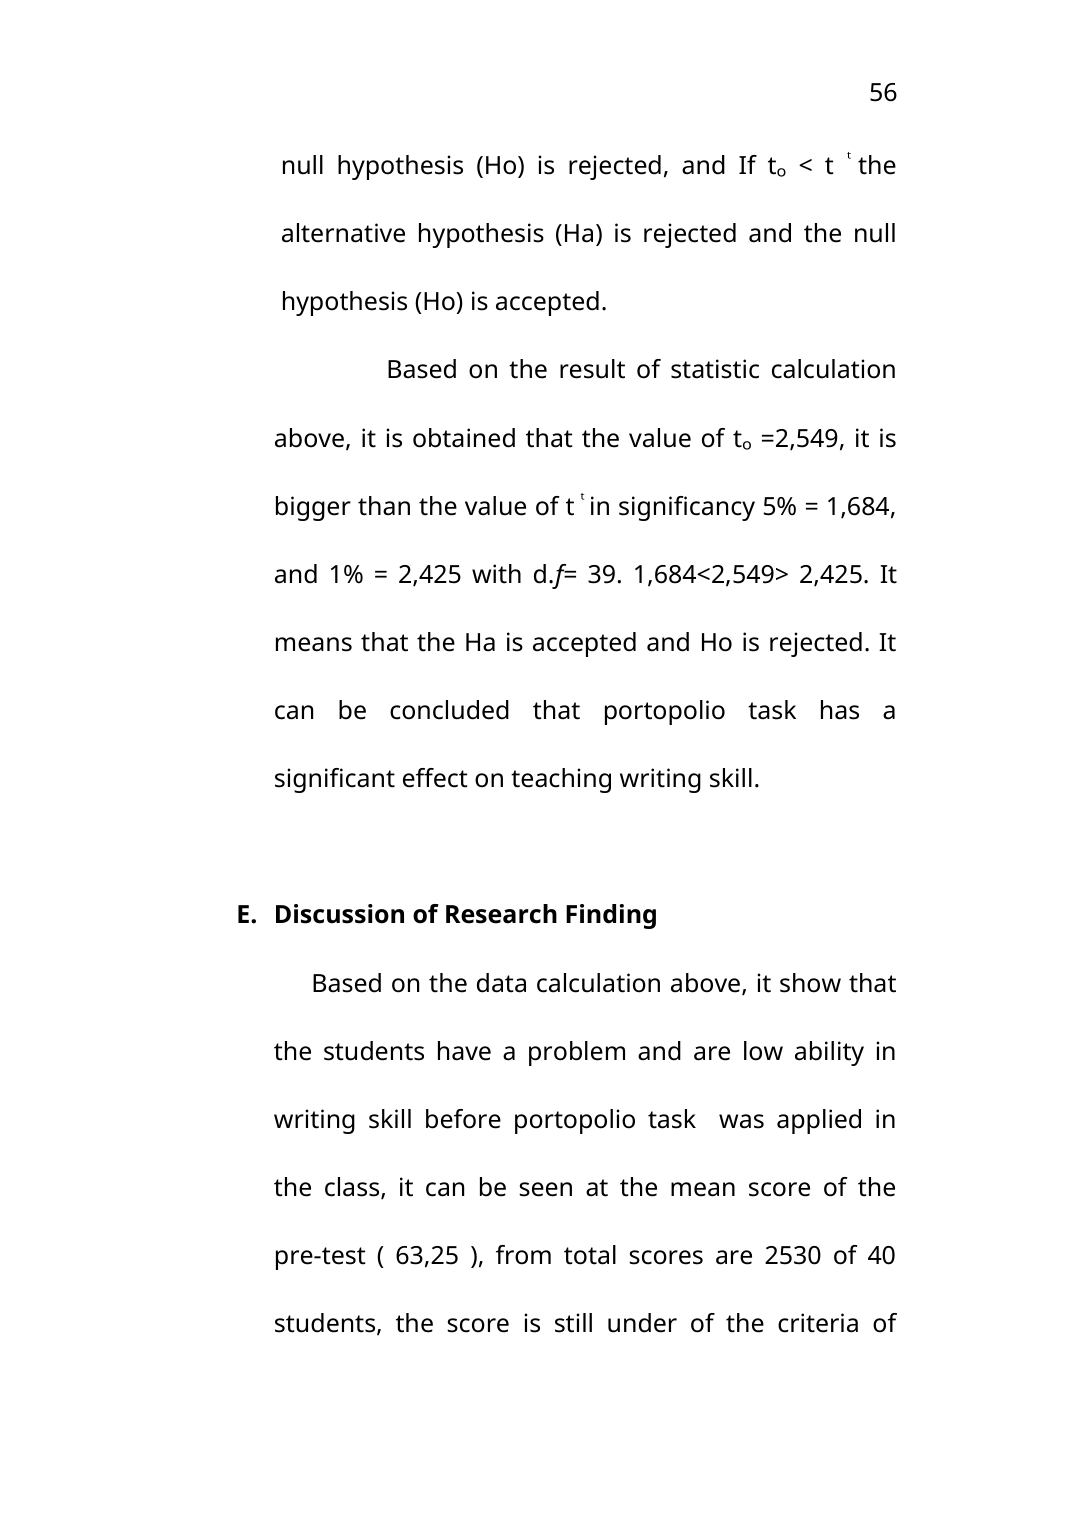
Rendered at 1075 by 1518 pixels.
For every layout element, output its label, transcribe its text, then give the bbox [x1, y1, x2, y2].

text Based on the result of statistic calculation above, it is obtained that the value of tₒ =2,549, it is bigger than the value of t ͭ in significancy 5% = 1,684, and 1% = 2,425 with d.f= 39. 1,684<2,549> 2,425. It means that the Ha is accepted and Ho is rejected. It can be concluded that portopolio task has a significant effect on teaching writing skill. [274, 352, 898, 795]
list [274, 965, 898, 1340]
list Discussion of Research Finding [236, 897, 898, 931]
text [281, 148, 898, 318]
